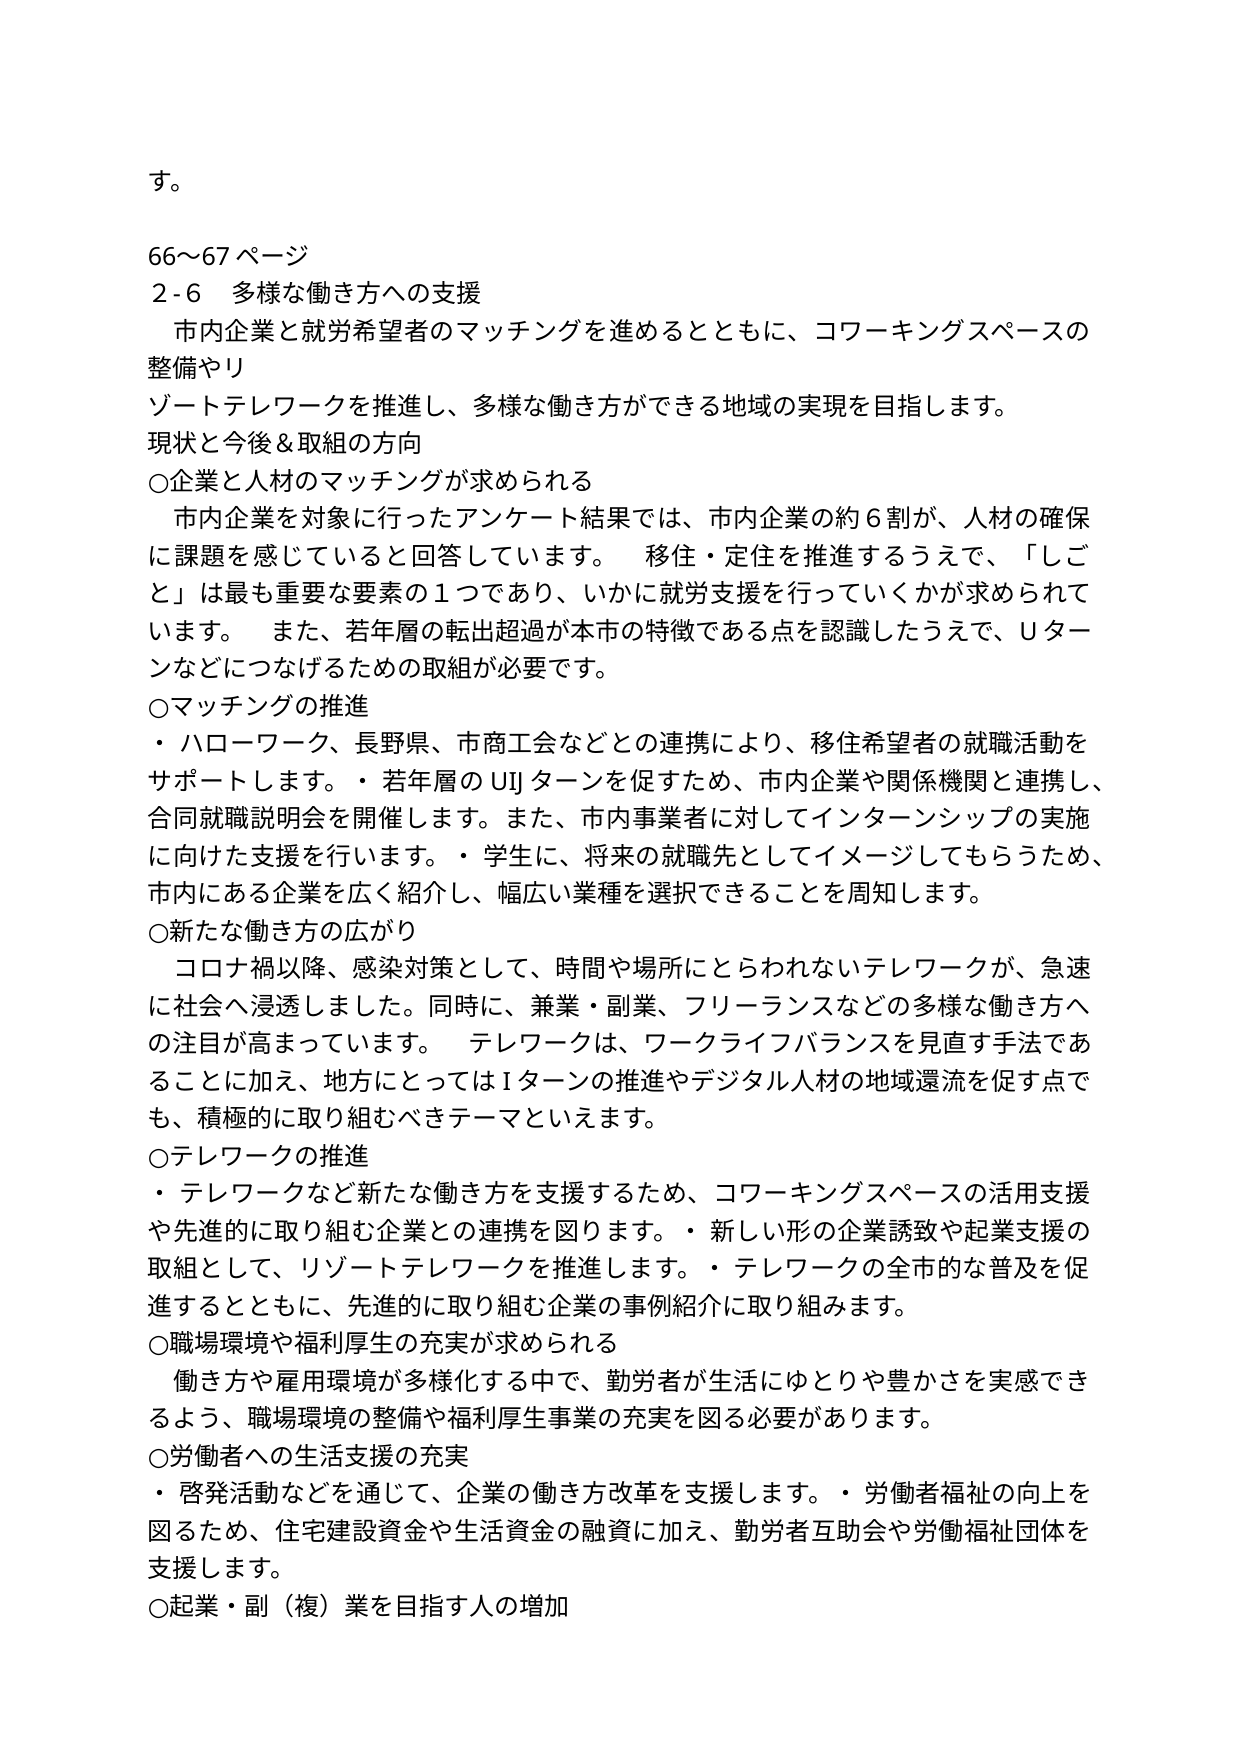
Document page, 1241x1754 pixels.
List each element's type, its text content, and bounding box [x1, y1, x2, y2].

text ・ ハローワーク、長野県、市商工会などとの連携により、移住希望者の就職活動をサポートします。・ 若年層のUIJターンを促すため、市内企業や関係機関と連携し、合同就職説明会を開催します。また、市内事業者に対してインターンシップの実施に向けた支援を行います。・ 学生に、将来の就職先としてイメージしてもらうため、市内にある企業を広く紹介し、幅広い業種を選択できることを周知します。 [148, 723, 1092, 911]
text ○職場環境や福利厚生の充実が求められる [148, 1323, 1092, 1361]
text 66～67ページ [148, 236, 1092, 273]
text ○マッチングの推進 [148, 686, 1092, 723]
text 市内企業を対象に行ったアンケート結果では、市内企業の約６割が、人材の確保に課題を感じていると回答しています。 移住・定住を推進するうえで、「しごと」は最も重要な要素の１つであり、いかに就労支援を行っていくかが求められています。 また、若年層の転出超過が本市の特徴である点を認識したうえで、Uターンなどにつなげるための取組が必要です。 [148, 498, 1092, 686]
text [148, 161, 1092, 198]
text コロナ禍以降、感染対策として、時間や場所にとらわれないテレワークが、急速に社会へ浸透しました。同時に、兼業・副業、フリーランスなどの多様な働き方への注目が高まっています。 テレワークは、ワークライフバランスを見直す手法であることに加え、地方にとってはIターンの推進やデジタル人材の地域還流を促す点でも、積極的に取り組むべきテーマといえます。 [148, 948, 1092, 1136]
text ○企業と人材のマッチングが求められる [148, 461, 1092, 498]
text ・ 啓発活動などを通じて、企業の働き方改革を支援します。・ 労働者福祉の向上を図るため、住宅建設資金や生活資金の融資に加え、勤労者互助会や労働福祉団体を支援します。 [148, 1473, 1092, 1586]
text ２-６ 多様な働き方への支援 [148, 273, 1092, 311]
text ○テレワークの推進 [148, 1136, 1092, 1173]
text 働き方や雇用環境が多様化する中で、勤労者が生活にゆとりや豊かさを実感できるよう、職場環境の整備や福利厚生事業の充実を図る必要があります。 [148, 1361, 1092, 1436]
text ○新たな働き方の広がり [148, 911, 1092, 948]
text ○労働者への生活支援の充実 [148, 1436, 1092, 1473]
text ゾートテレワークを推進し、多様な働き方ができる地域の実現を目指します。 [148, 386, 1092, 423]
text ○起業・副（複）業を目指す人の増加 [148, 1586, 1092, 1623]
text ・ テレワークなど新たな働き方を支援するため、コワーキングスペースの活用支援や先進的に取り組む企業との連携を図ります。・ 新しい形の企業誘致や起業支援の取組として、リゾートテレワークを推進します。・ テレワークの全市的な普及を促進するとともに、先進的に取り組む企業の事例紹介に取り組みます。 [148, 1173, 1092, 1323]
text 現状と今後＆取組の方向 [148, 423, 1092, 461]
text 市内企業と就労希望者のマッチングを進めるとともに、コワーキングスペースの整備やリ [148, 311, 1092, 386]
